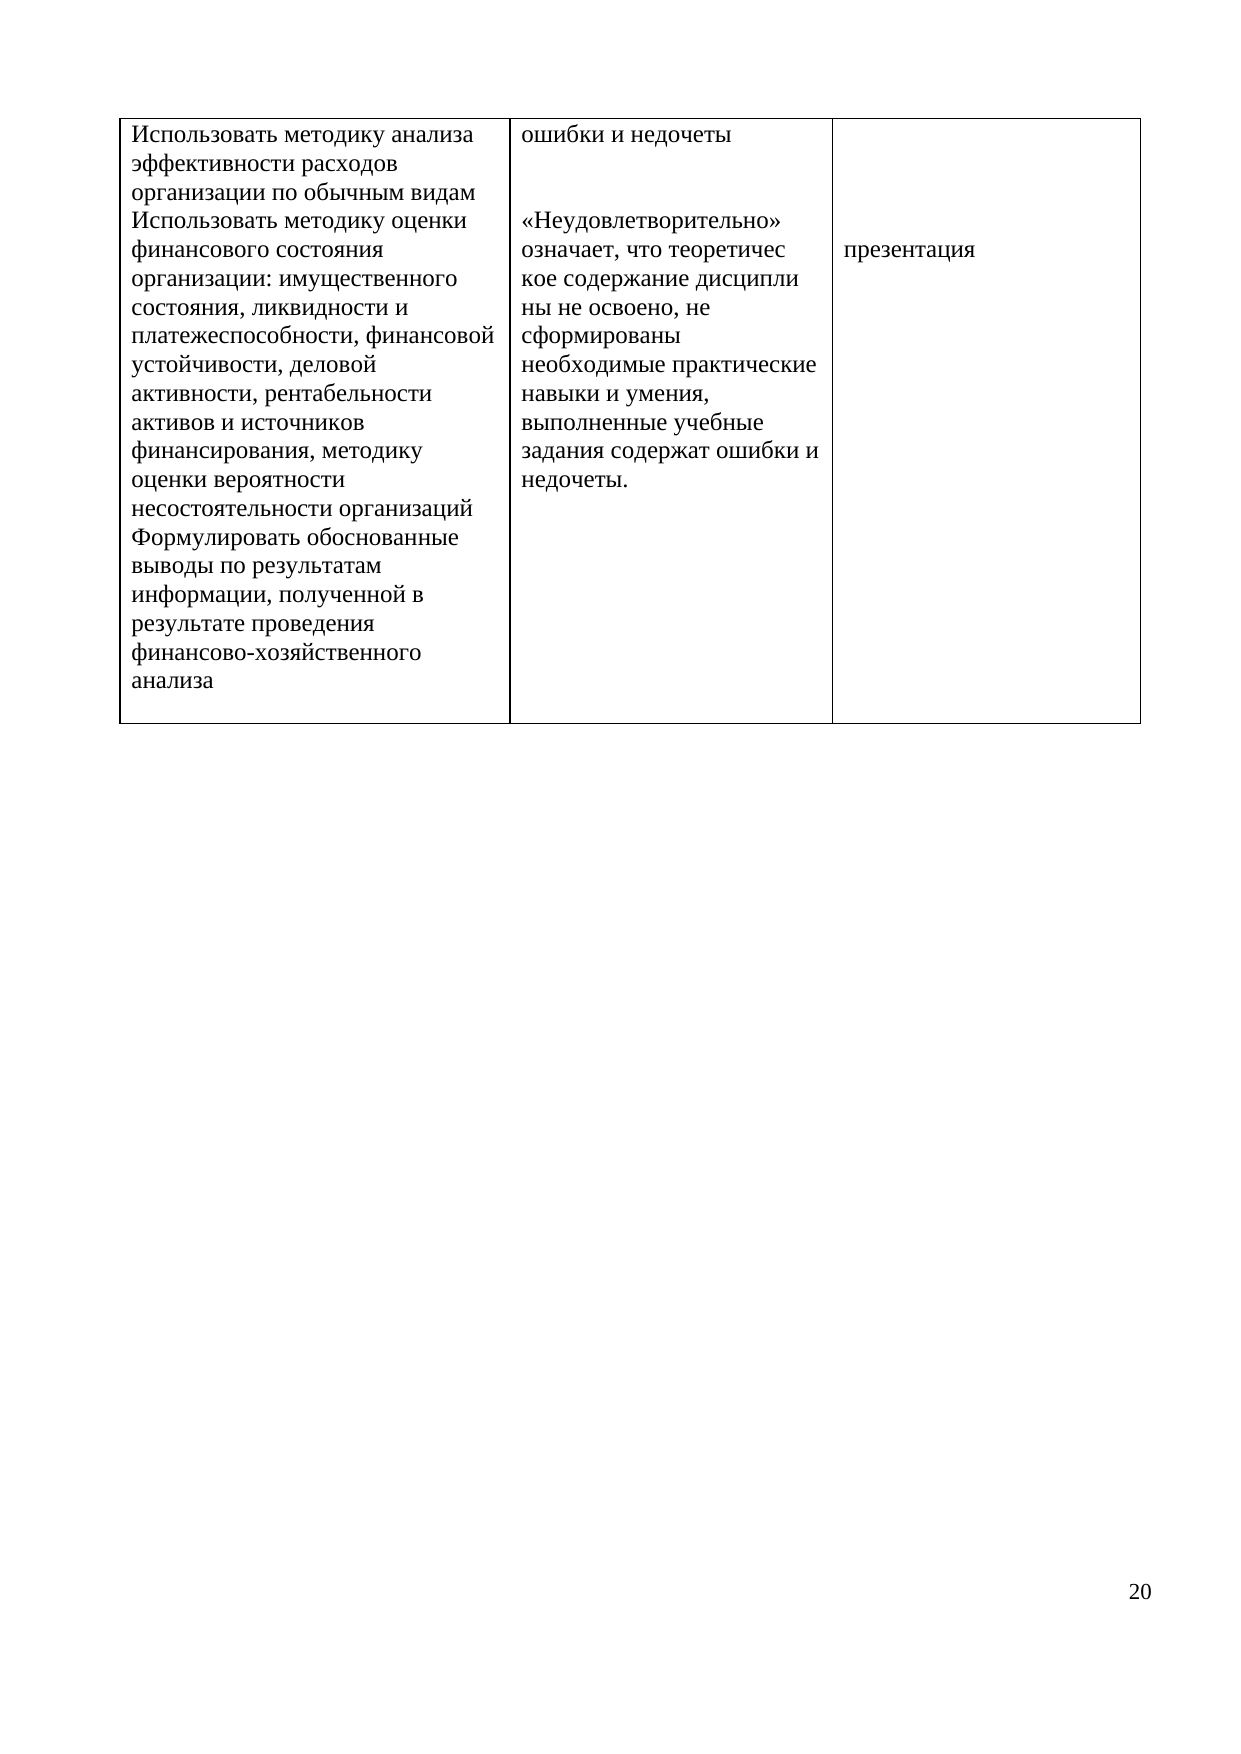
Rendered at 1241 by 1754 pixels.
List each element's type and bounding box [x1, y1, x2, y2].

table_cell [511, 119, 832, 723]
table_cell [833, 119, 1140, 723]
table_cell [121, 119, 509, 723]
